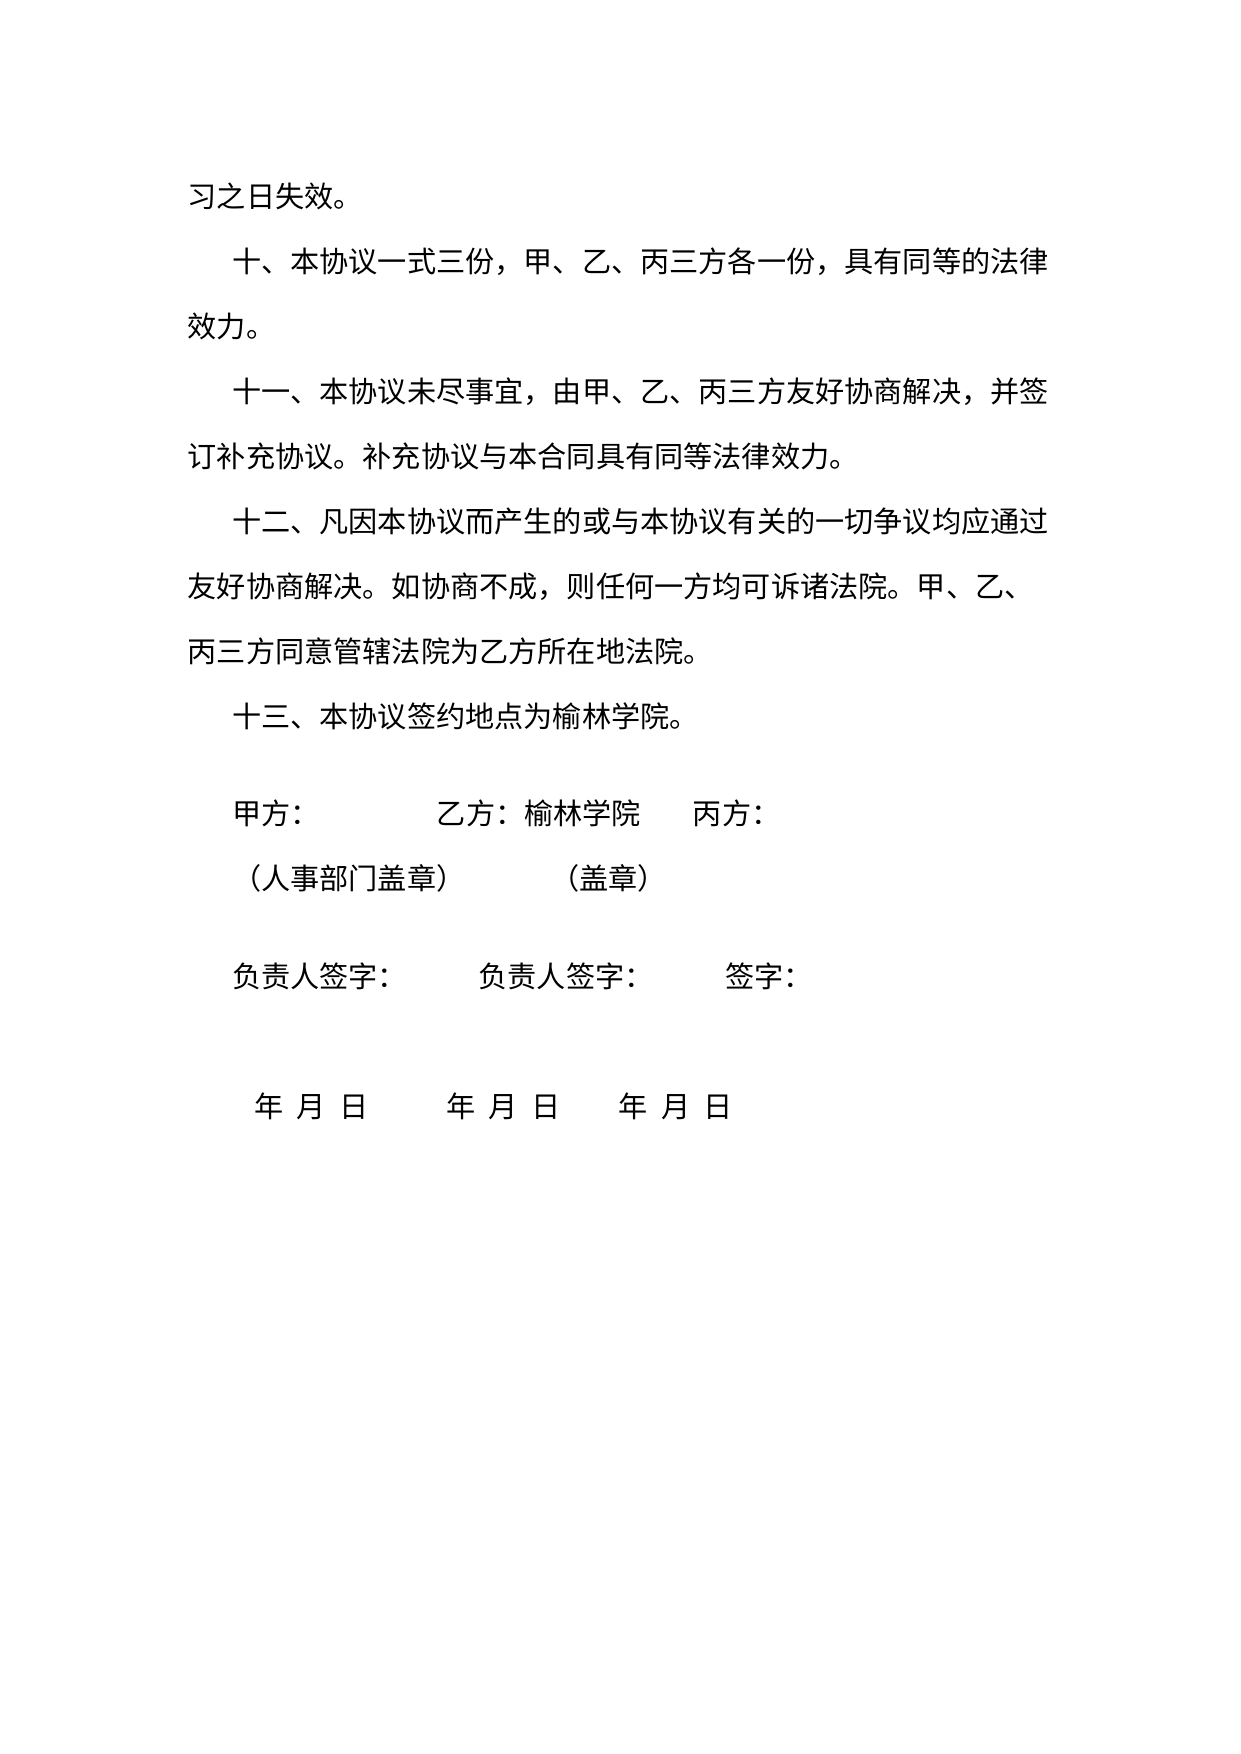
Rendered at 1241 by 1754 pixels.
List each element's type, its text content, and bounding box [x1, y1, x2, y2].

text 甲方： 乙方：榆林学院 丙方： [187, 779, 1053, 844]
text 年 月 日 年 月 日 年 月 日 [187, 1072, 1053, 1137]
text 十二、凡因本协议而产生的或与本协议有关的一切争议均应通过友好协商解决。如协商不成，则任何一方均可诉诸法院。甲、乙、丙三方同意管辖法院为乙方所在地法院。 [187, 487, 1053, 682]
text 十三、本协议签约地点为榆林学院。 [187, 682, 1053, 747]
text 十、本协议一式三份，甲、乙、丙三方各一份，具有同等的法律效力。 [187, 227, 1053, 357]
text （人事部门盖章） （盖章） [187, 844, 1053, 909]
text 十一、本协议未尽事宜，由甲、乙、丙三方友好协商解决，并签订补充协议。补充协议与本合同具有同等法律效力。 [187, 357, 1053, 487]
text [187, 162, 1053, 227]
text 负责人签字： 负责人签字： 签字： [187, 942, 1053, 1007]
